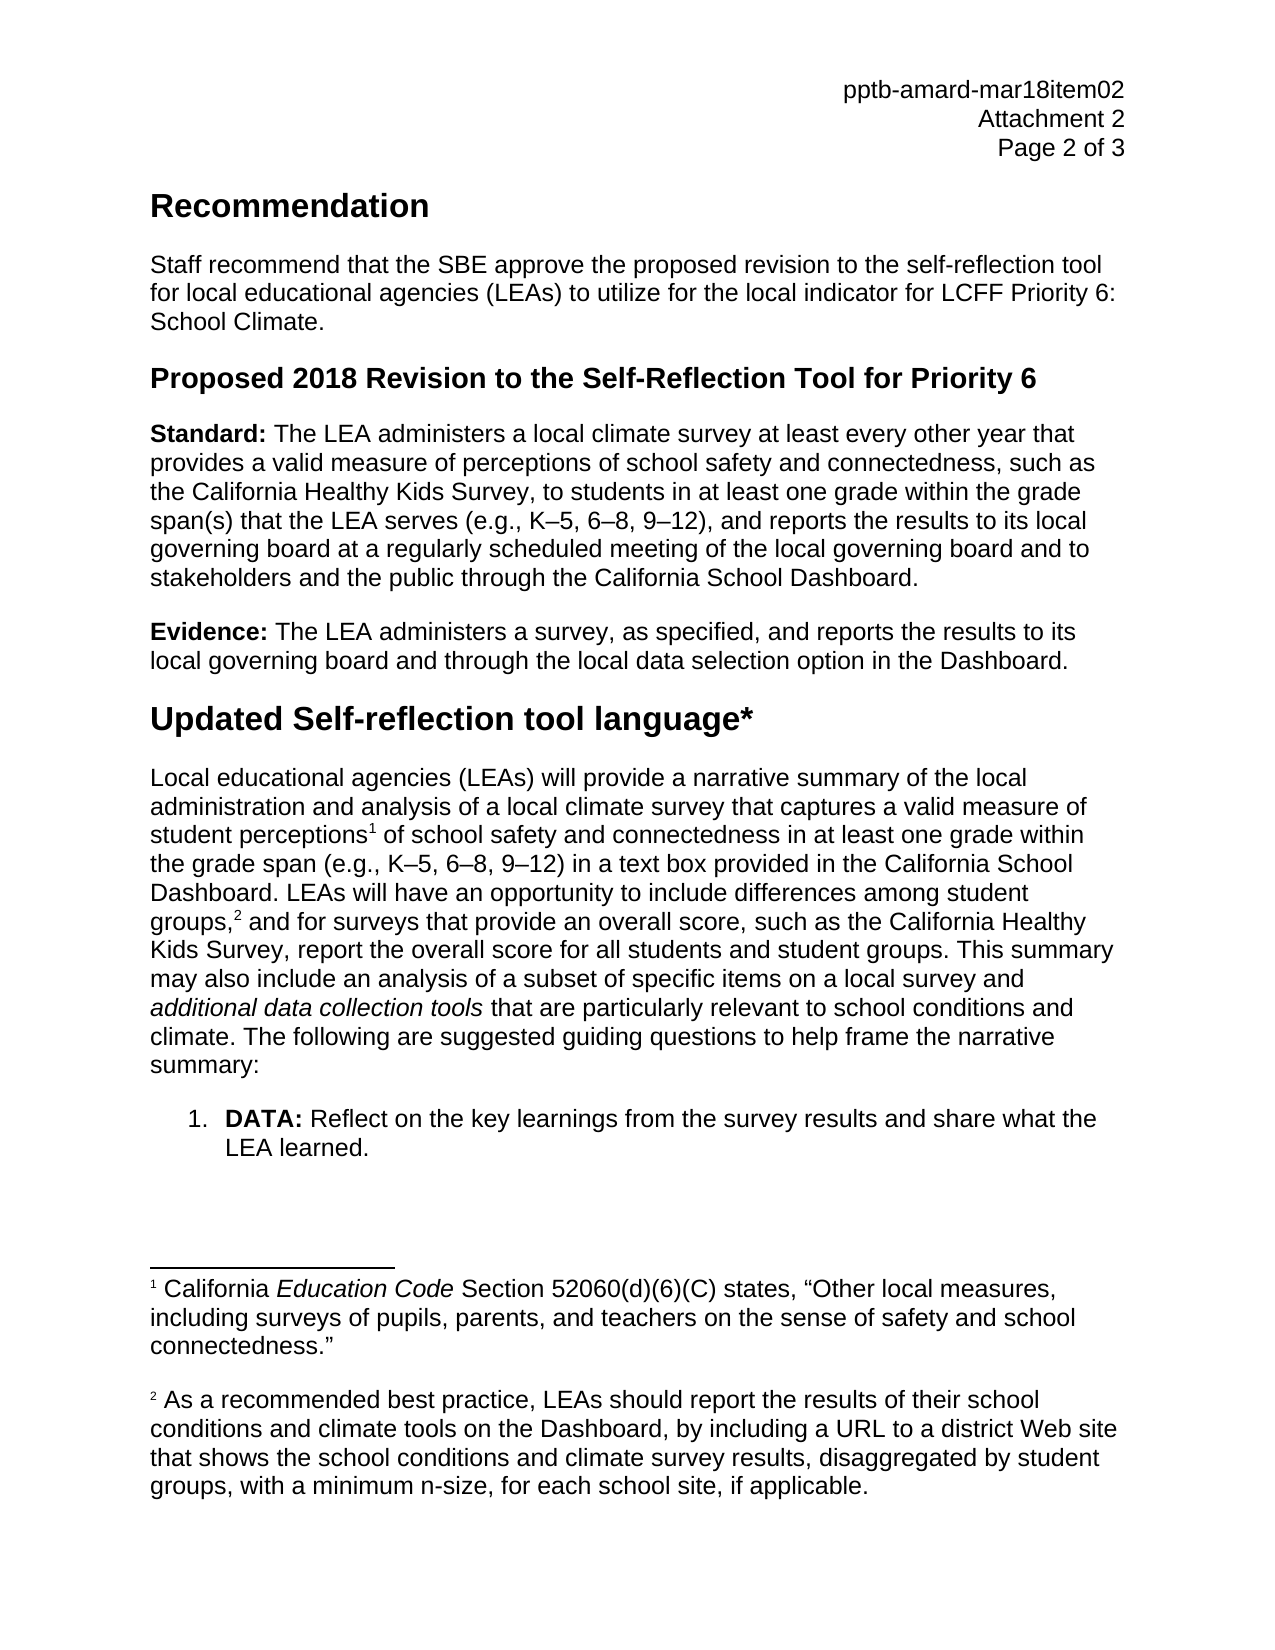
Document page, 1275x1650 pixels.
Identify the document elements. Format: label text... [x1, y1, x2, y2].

subtitle Proposed 2018 Revision to the Self-Reflection Tool for Priority 6 [150, 361, 1125, 394]
subtitle Updated Self-reflection tool language* [150, 699, 1125, 738]
list DATA: Reflect on the key learnings from the survey results and share what the LEA learned. [187, 1104, 1125, 1162]
text Standard: The LEA administers a local climate survey at least every other year that provides a valid measure of perceptions of school safety and connectedness, such as the California Healthy Kids Survey, to students in at least one grade within the grade span(s) that the LEA serves (e.g., K–5, 6–8, 9–12), and reports the results to its local governing board at a regularly scheduled meeting of the local governing board and to stakeholders and the public through the California School Dashboard. [150, 419, 1125, 592]
text Evidence: The LEA administers a survey, as specified, and reports the results to its local governing board and through the local data selection option in the Dashboard. [150, 617, 1125, 674]
subtitle Recommendation [150, 186, 1125, 225]
text Local educational agencies (LEAs) will provide a narrative summary of the local administration and analysis of a local climate survey that captures a valid measure of student perceptions of school safety and connectedness in at least one grade within the grade span (e.g., K–5, 6–8, 9–12) in a text box provided in the California School Dashboard. LEAs will have an opportunity to include differences among student groups, and for surveys that provide an overall score, such as the California Healthy Kids Survey, report the overall score for all students and student groups. This summary may also include an analysis of a subset of specific items on a local survey and additional data collection tools that are particularly relevant to school conditions and climate. The following are suggested guiding questions to help frame the narrative summary: [150, 763, 1125, 1079]
text Staff recommend that the SBE approve the proposed revision to the self-reflection tool for local educational agencies (LEAs) to utilize for the local indicator for LCFF Priority 6: School Climate. [150, 250, 1125, 336]
